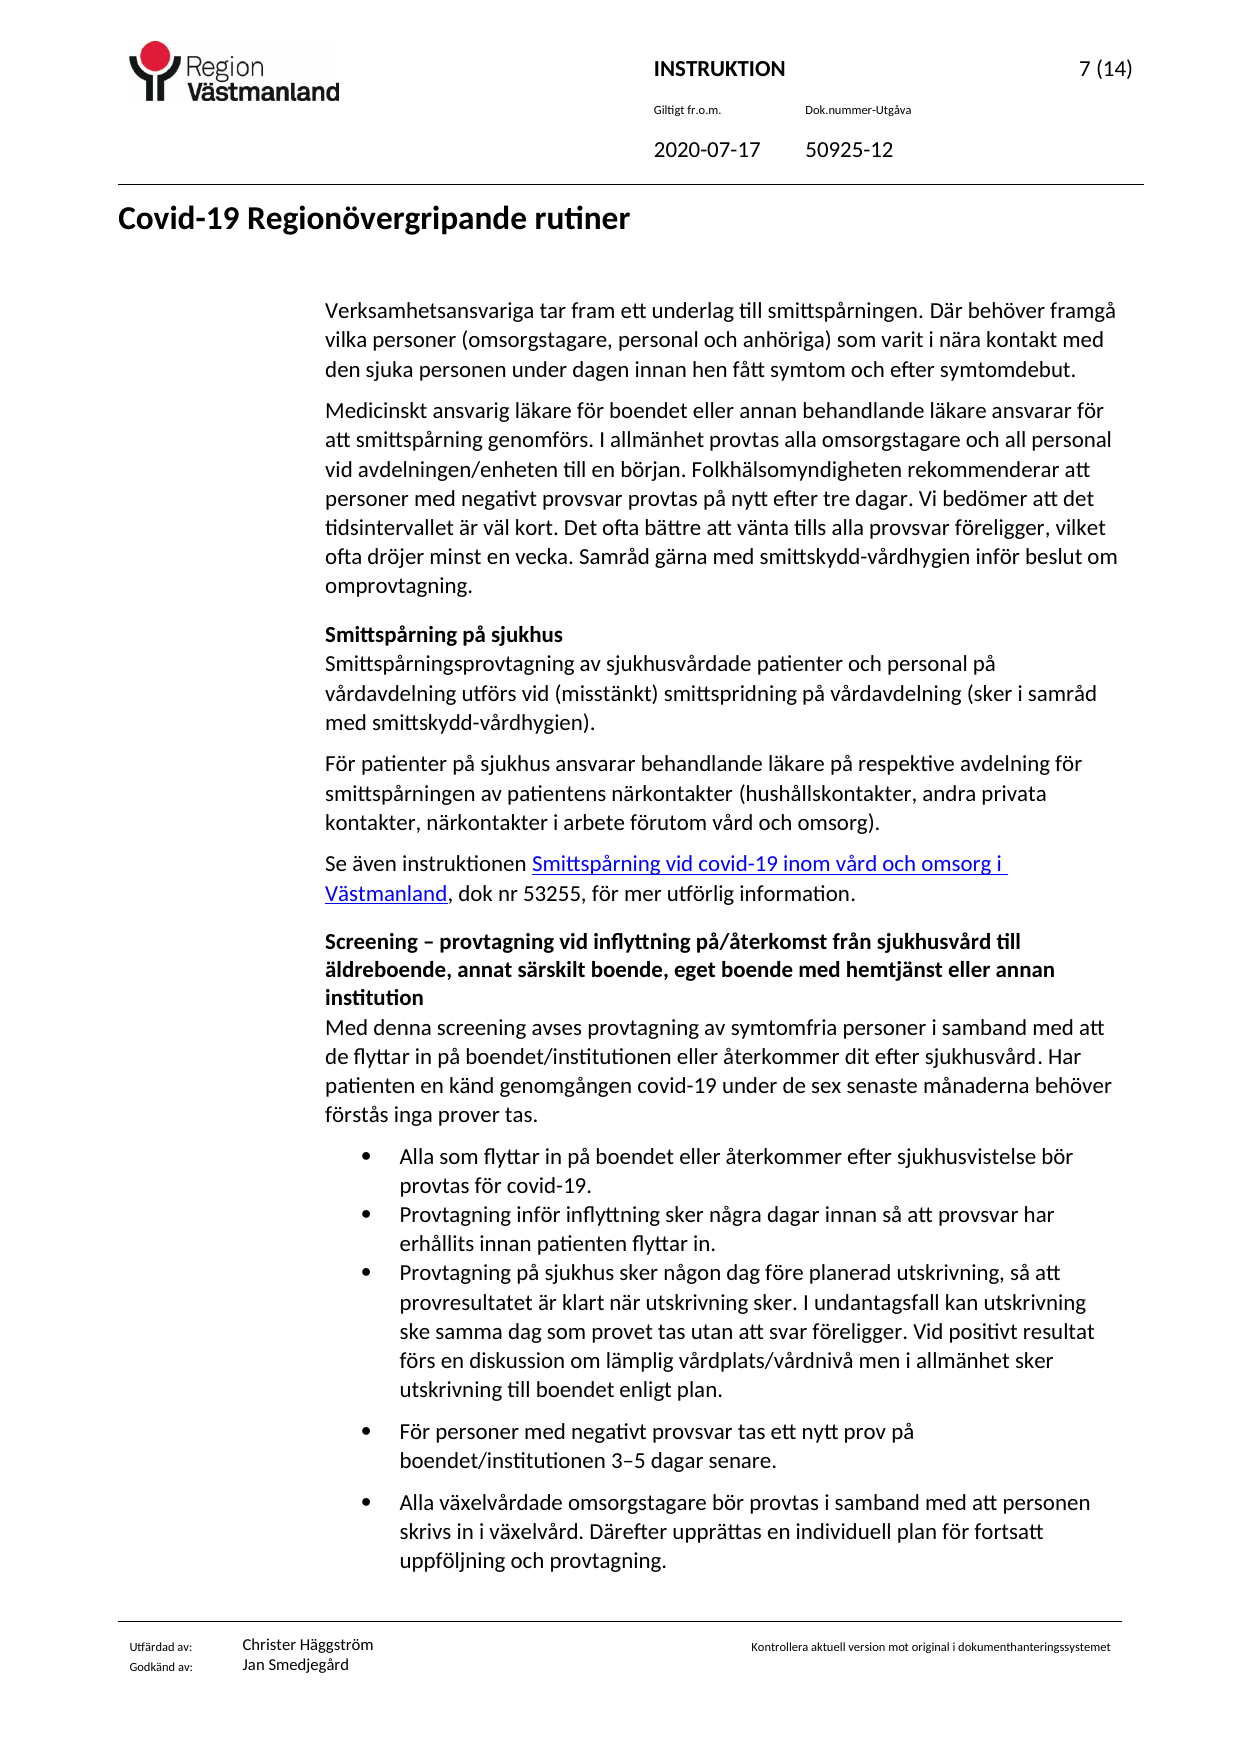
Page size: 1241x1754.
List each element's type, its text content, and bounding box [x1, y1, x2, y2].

subtitle Screening – provtagning vid inflyttning på/återkomst från sjukhusvård till äldreboende, annat särskilt boende, eget boende med hemtjänst eller annan institution [325, 927, 1122, 1012]
text Smittspårningsprovtagning av sjukhusvårdade patienter och personal på vårdavdelning utförs vid (misstänkt) smittspridning på vårdavdelning (sker i samråd med smittskydd-vårdhygien). [325, 648, 1122, 736]
subtitle Smittspårning på sjukhus [325, 620, 1122, 648]
text För patienter på sjukhus ansvarar behandlande läkare på respektive avdelning för smittspårningen av patientens närkontakter (hushållskontakter, andra privata kontakter, närkontakter i arbete förutom vård och omsorg). [325, 748, 1122, 836]
text Se även instruktionen Smittspårning vid covid-19 inom vård och omsorg i Västmanland, dok nr 53255, för mer utförlig information. [325, 848, 1122, 907]
picture [129, 41, 339, 101]
list Provtagning inför inflyttning sker några dagar innan så att provsvar har erhållits innan patienten flyttar in. [362, 1199, 1122, 1257]
text Medicinskt ansvarig läkare för boendet eller annan behandlande läkare ansvarar för att smittspårning genomförs. I allmänhet provtas alla omsorgstagare och all personal vid avdelningen/enheten till en början. Folkhälsomyndigheten rekommenderar att personer med negativt provsvar provtas på nytt efter tre dagar. Vi bedömer att det tidsintervallet är väl kort. Det ofta bättre att vänta tills alla provsvar föreligger, vilket ofta dröjer minst en vecka. Samråd gärna med smittskydd-vårdhygien inför beslut om omprovtagning. [325, 395, 1122, 599]
list Alla växelvårdade omsorgstagare bör provtas i samband med att personen skrivs in i växelvård. Därefter upprättas en individuell plan för fortsatt uppföljning och provtagning. [362, 1487, 1122, 1574]
list Provtagning på sjukhus sker någon dag före planerad utskrivning, så att provresultatet är klart när utskrivning sker. I undantagsfall kan utskrivning ske samma dag som provet tas utan att svar föreligger. Vid positivt resultat förs en diskussion om lämplig vårdplats/vårdnivå men i allmänhet sker utskrivning till boendet enligt plan. [362, 1257, 1122, 1403]
list För personer med negativt provsvar tas ett nytt prov på boendet/institutionen 3–5 dagar senare. [362, 1416, 1122, 1474]
list Alla som flyttar in på boendet eller återkommer efter sjukhusvistelse bör provtas för covid-19. [362, 1141, 1122, 1199]
text Med denna screening avses provtagning av symtomfria personer i samband med att de flyttar in på boendet/institutionen eller återkommer dit efter sjukhusvård. Har patienten en känd genomgången covid-19 under de sex senaste månaderna behöver förstås inga prover tas. [325, 1012, 1122, 1128]
text Verksamhetsansvariga tar fram ett underlag till smittspårningen. Där behöver framgå vilka personer (omsorgstagare, personal och anhöriga) som varit i nära kontakt med den sjuka personen under dagen innan hen fått symtom och efter symtomdebut. [325, 295, 1122, 383]
